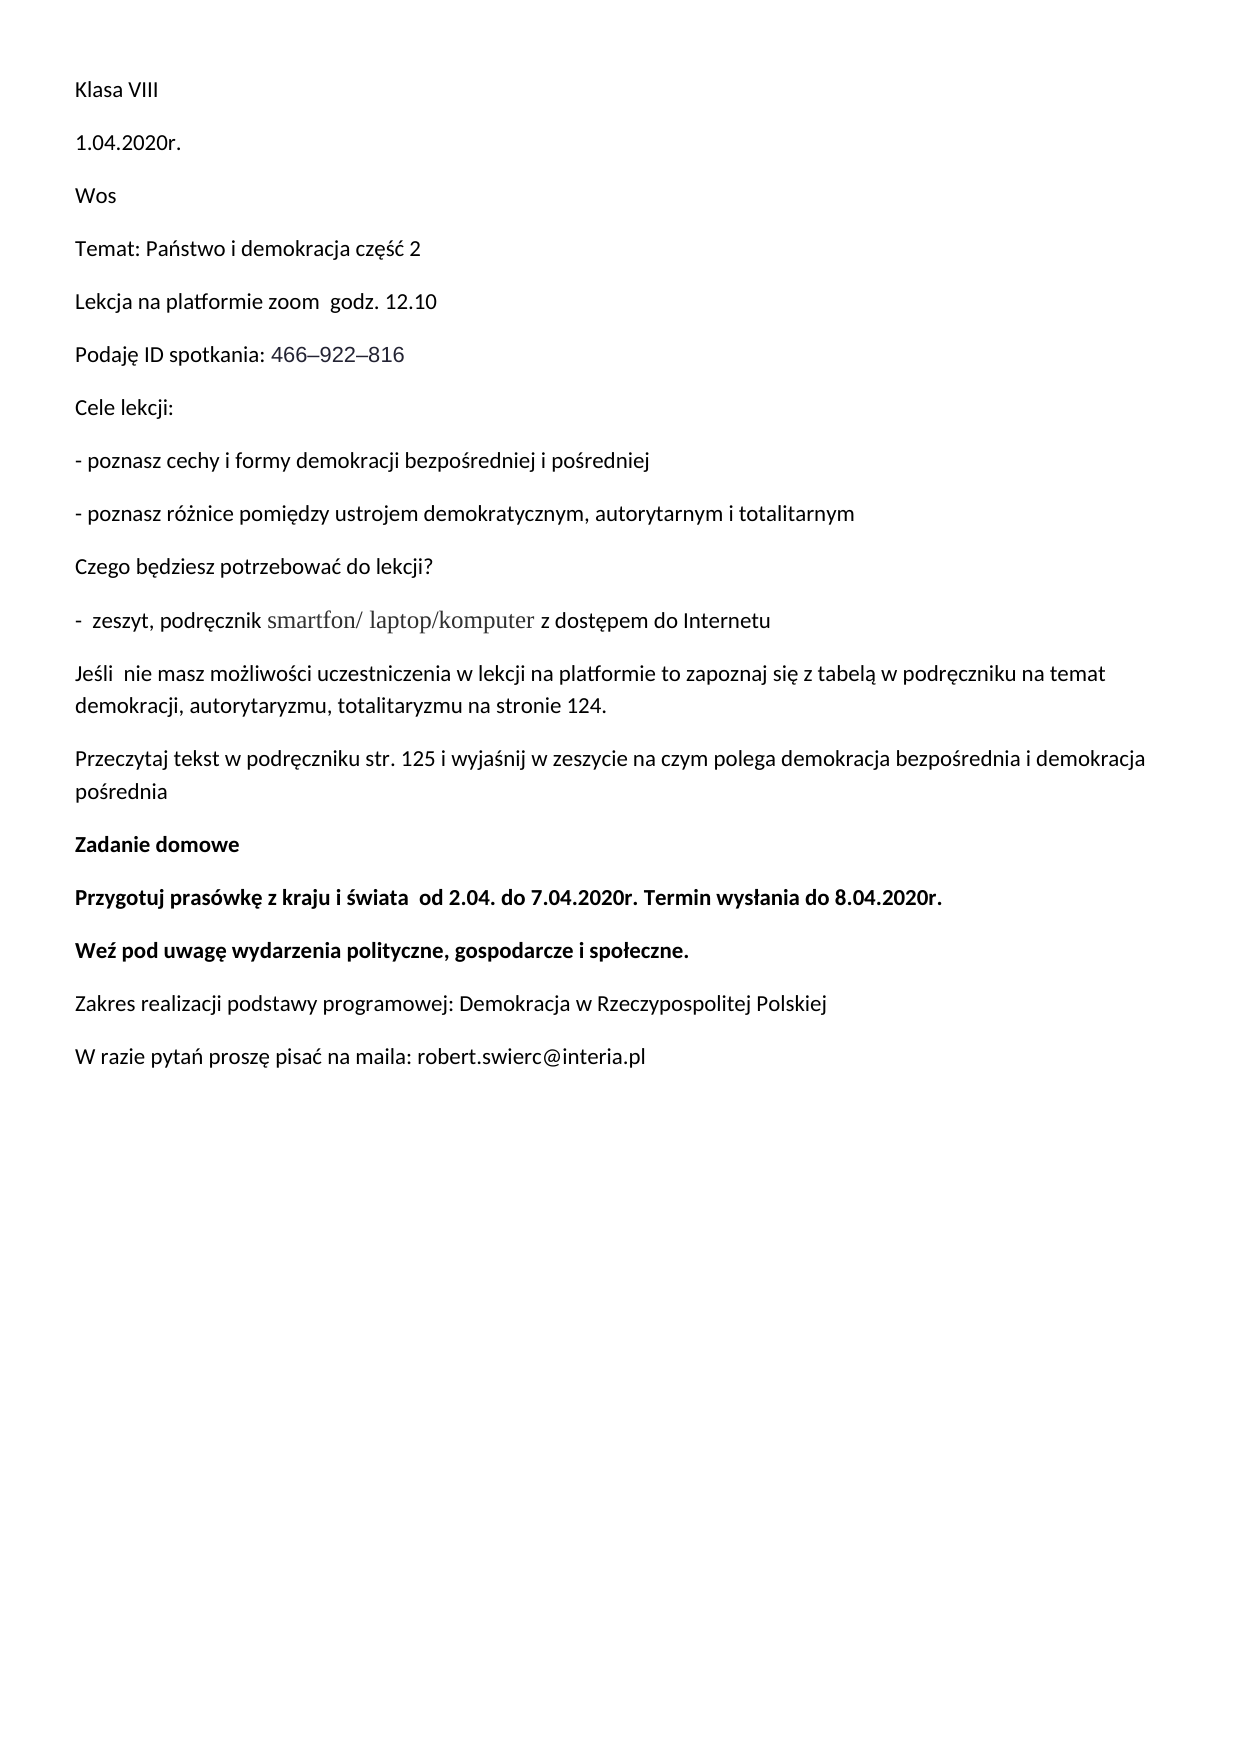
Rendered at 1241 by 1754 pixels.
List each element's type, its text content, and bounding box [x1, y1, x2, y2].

text Jeśli nie masz możliwości uczestniczenia w lekcji na platformie to zapoznaj się z tabelą w podręczniku na temat demokracji, autorytaryzmu, totalitaryzmu na stronie 124. [75, 659, 1165, 719]
text Weź pod uwagę wydarzenia polityczne, gospodarcze i społeczne. [75, 936, 1165, 964]
text Zakres realizacji podstawy programowej: Demokracja w Rzeczypospolitej Polskiej [75, 989, 1165, 1017]
text Temat: Państwo i demokracja część 2 [75, 234, 1165, 262]
text Cele lekcji: [75, 393, 1165, 421]
text - poznasz cechy i formy demokracji bezpośredniej i pośredniej [75, 446, 1165, 474]
text - zeszyt, podręcznik smartfon/ laptop/komputer z dostępem do Internetu [541, 605, 1165, 634]
text Wos [75, 181, 1165, 209]
text Przygotuj prasówkę z kraju i świata od 2.04. do 7.04.2020r. Termin wysłania do 8.04.2020r. [75, 883, 1165, 911]
text Przeczytaj tekst w podręczniku str. 125 i wyjaśnij w zeszycie na czym polega demokracja bezpośrednia i demokracja pośrednia [75, 744, 1165, 805]
text 1.04.2020r. [75, 128, 1165, 156]
text Klasa VIII [75, 75, 1165, 103]
text Zadanie domowe [75, 830, 1165, 858]
text - zeszyt, podręcznik smartfon/ laptop/komputer z dostępem do Internetu [75, 605, 267, 634]
text W razie pytań proszę pisać na maila: robert.swierc@interia.pl [75, 1042, 1165, 1070]
text Czego będziesz potrzebować do lekcji? [75, 552, 1165, 580]
text Lekcja na platformie zoom godz. 12.10 [75, 287, 1165, 315]
text - poznasz różnice pomiędzy ustrojem demokratycznym, autorytarnym i totalitarnym [75, 499, 1165, 527]
text Podaję ID spotkania: 466–922–816 [75, 340, 1165, 368]
